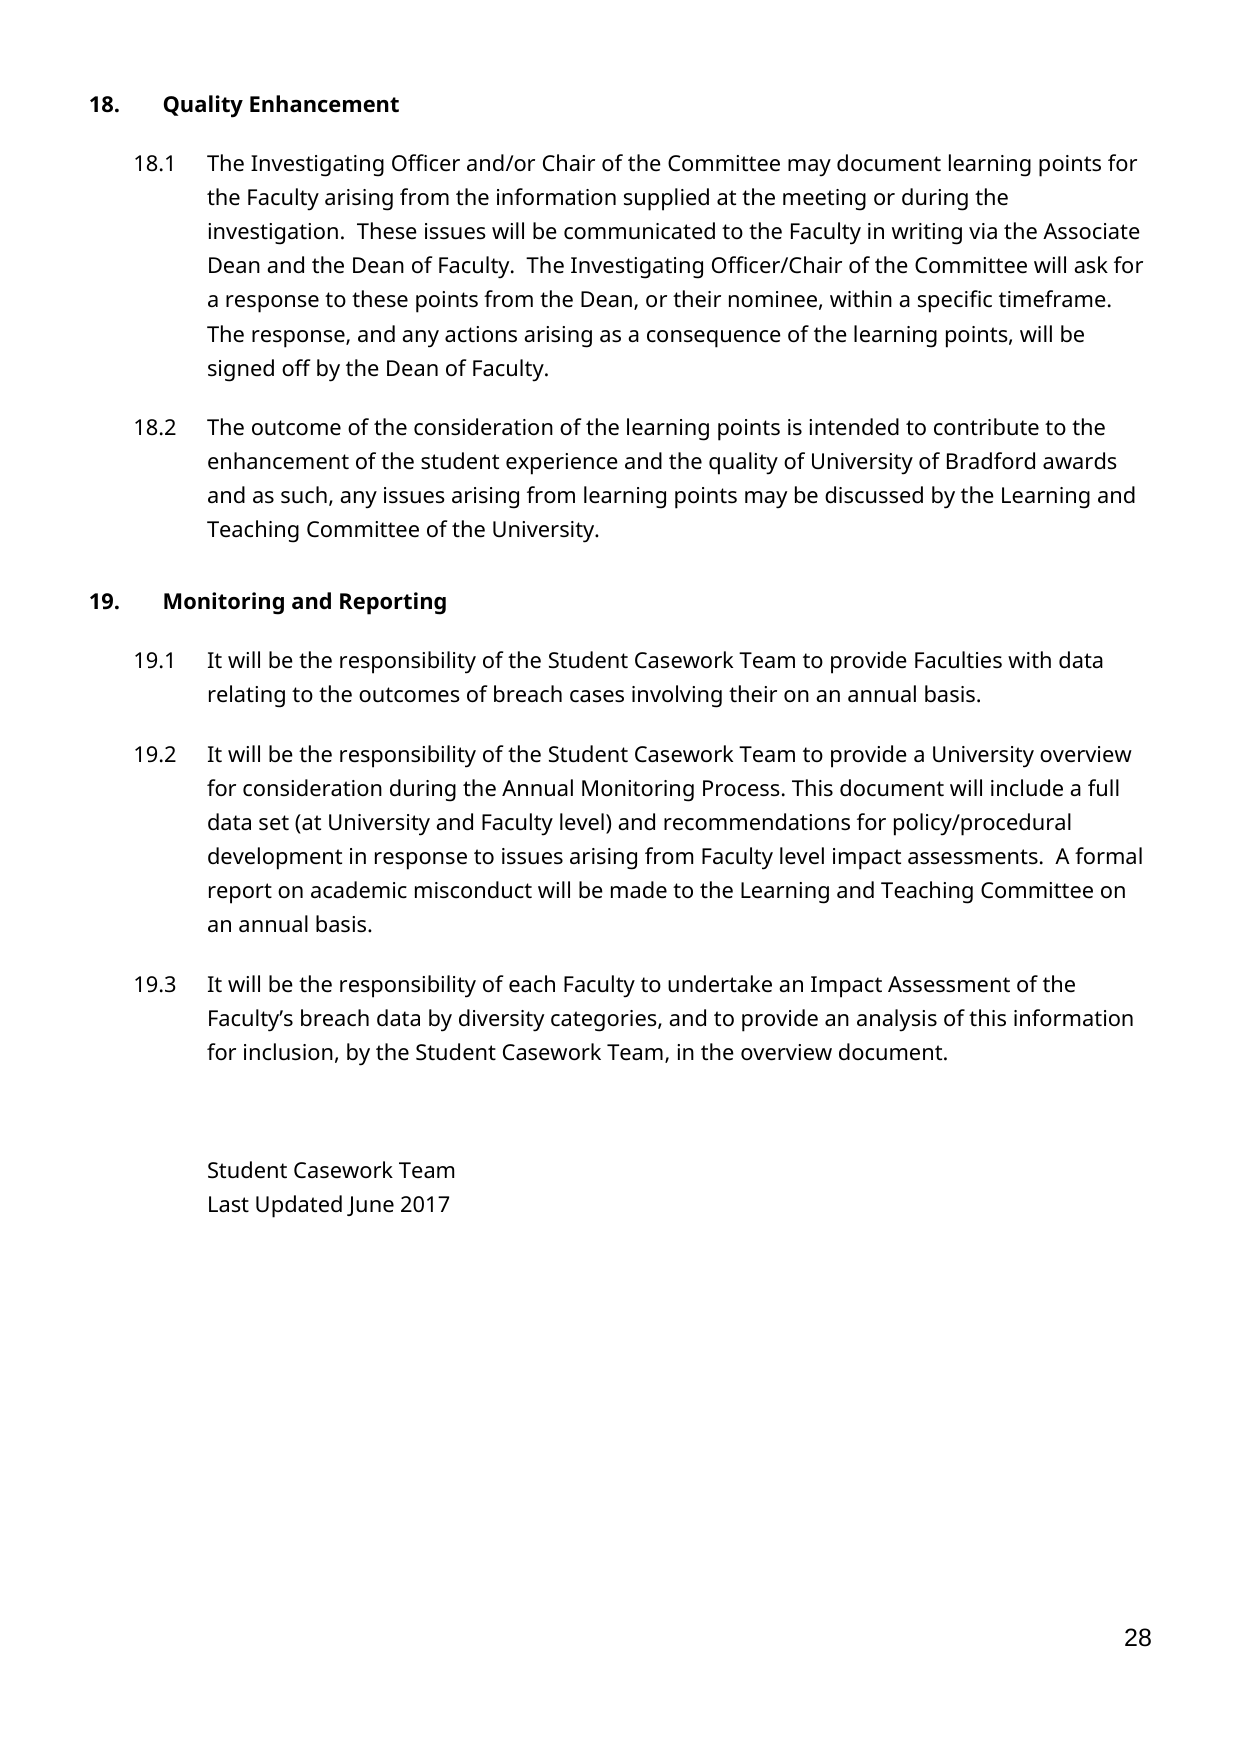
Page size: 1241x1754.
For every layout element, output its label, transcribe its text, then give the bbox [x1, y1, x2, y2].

subtitle Quality Enhancement [89, 89, 1152, 118]
list The Investigating Officer and/or Chair of the Committee may document learning points for the Faculty arising from the information supplied at the meeting or during the investigation. These issues will be communicated to the Faculty in writing via the Associate Dean and the Dean of Faculty. The Investigating Officer/Chair of the Committee will ask for a response to these points from the Dean, or their nominee, within a specific timeframe. The response, and any actions arising as a consequence of the learning points, will be signed off by the Dean of Faculty. [133, 148, 1152, 383]
list It will be the responsibility of the Student Casework Team to provide Faculties with data relating to the outcomes of breach cases involving their on an annual basis. [133, 645, 1152, 709]
subtitle Monitoring and Reporting [89, 586, 1152, 616]
list It will be the responsibility of each Faculty to undertake an Impact Assessment of the Faculty’s breach data by diversity categories, and to provide an analysis of this information for inclusion, by the Student Casework Team, in the overview document. [133, 969, 1152, 1067]
list Student Casework Team Last Updated June 2017 [207, 1155, 1152, 1219]
list It will be the responsibility of the Student Casework Team to provide a University overview for consideration during the Annual Monitoring Process. This document will include a full data set (at University and Faculty level) and recommendations for policy/procedural development in response to issues arising from Faculty level impact assessments. A formal report on academic misconduct will be made to the Learning and Teaching Committee on an annual basis. [133, 739, 1152, 939]
list The outcome of the consideration of the learning points is intended to contribute to the enhancement of the student experience and the quality of University of Bradford awards and as such, any issues arising from learning points may be discussed by the Learning and Teaching Committee of the University. [133, 412, 1152, 544]
